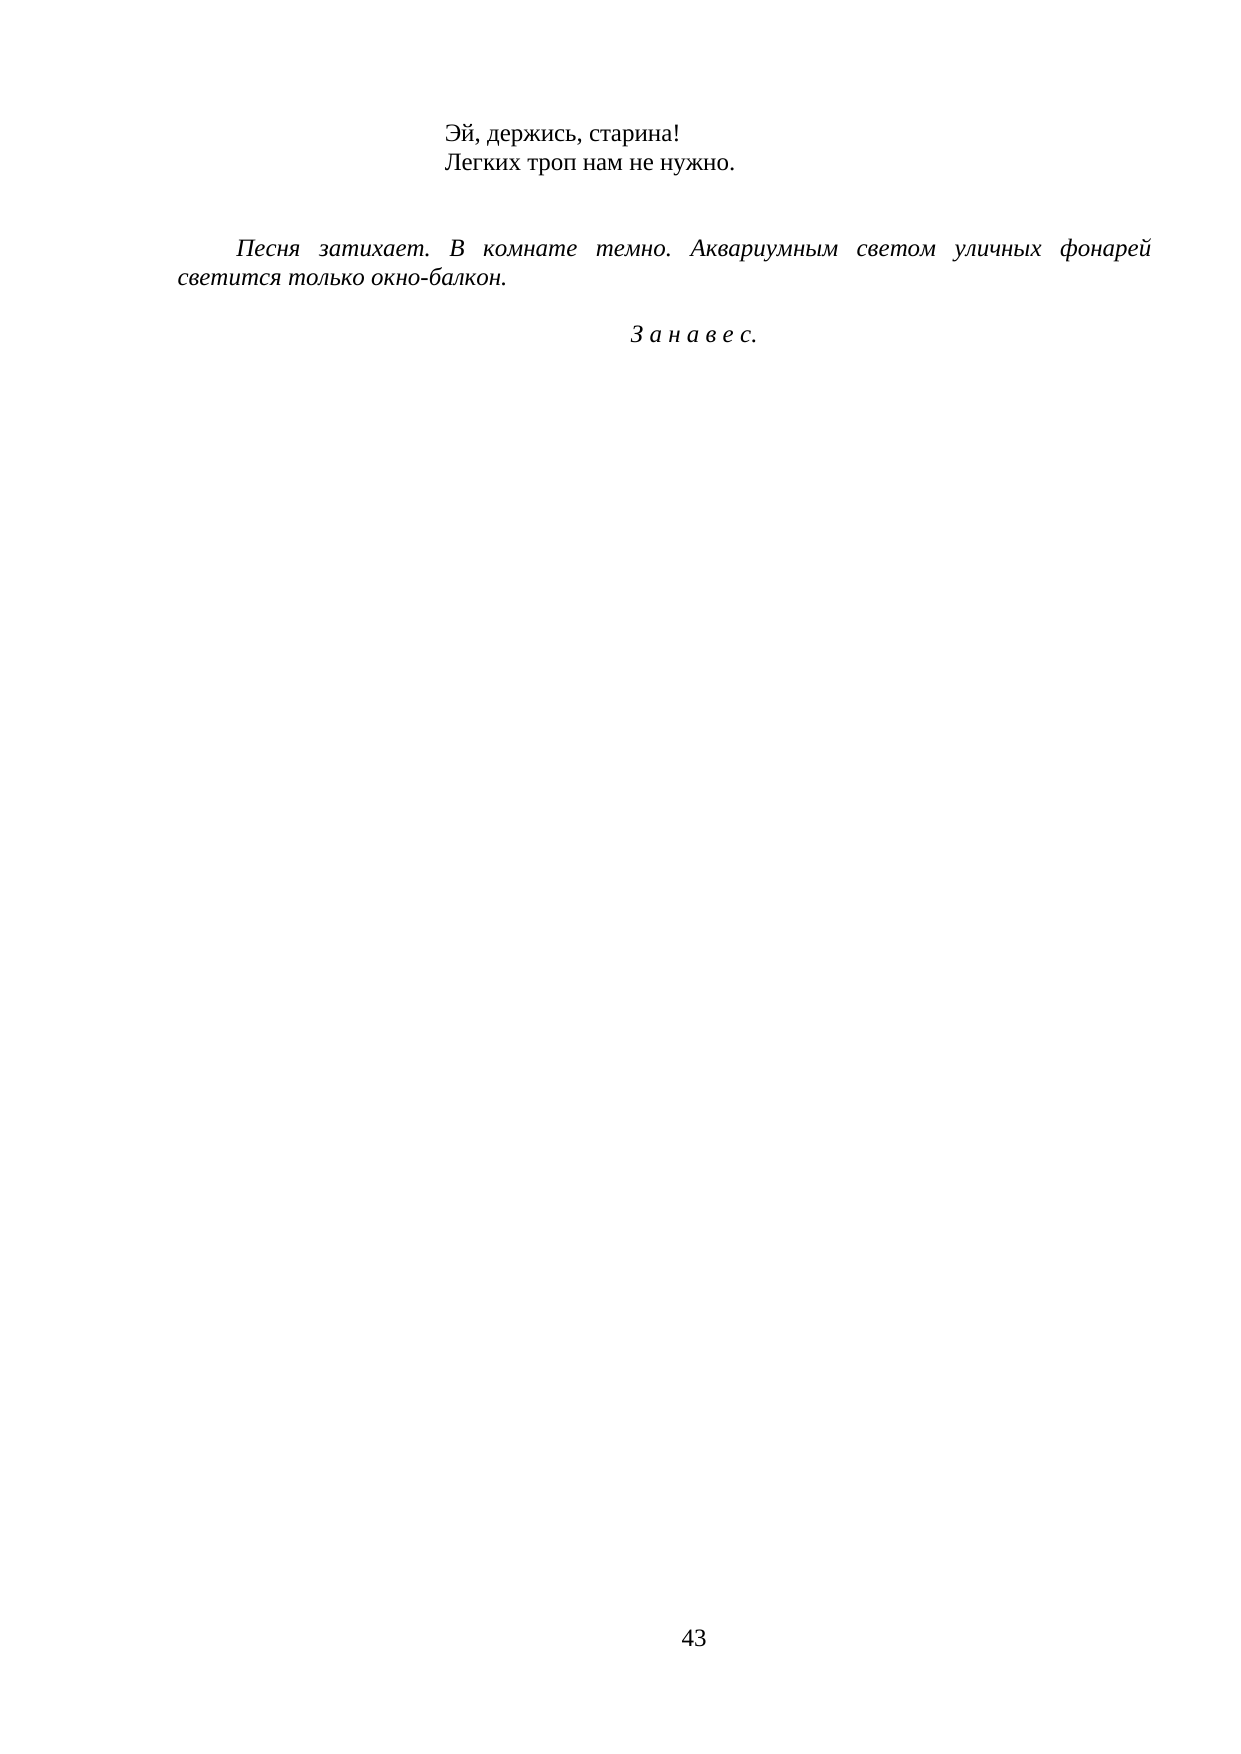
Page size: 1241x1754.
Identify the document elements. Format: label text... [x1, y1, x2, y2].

text Эй, держись, старина! [386, 118, 1089, 147]
text Легких троп нам не нужно. [386, 147, 1089, 176]
text Песня затихает. В комнате темно. Аквариумным светом уличных фонарей светится только окно-балкон. [177, 233, 1152, 291]
text З а н а в е с. [177, 319, 1152, 348]
